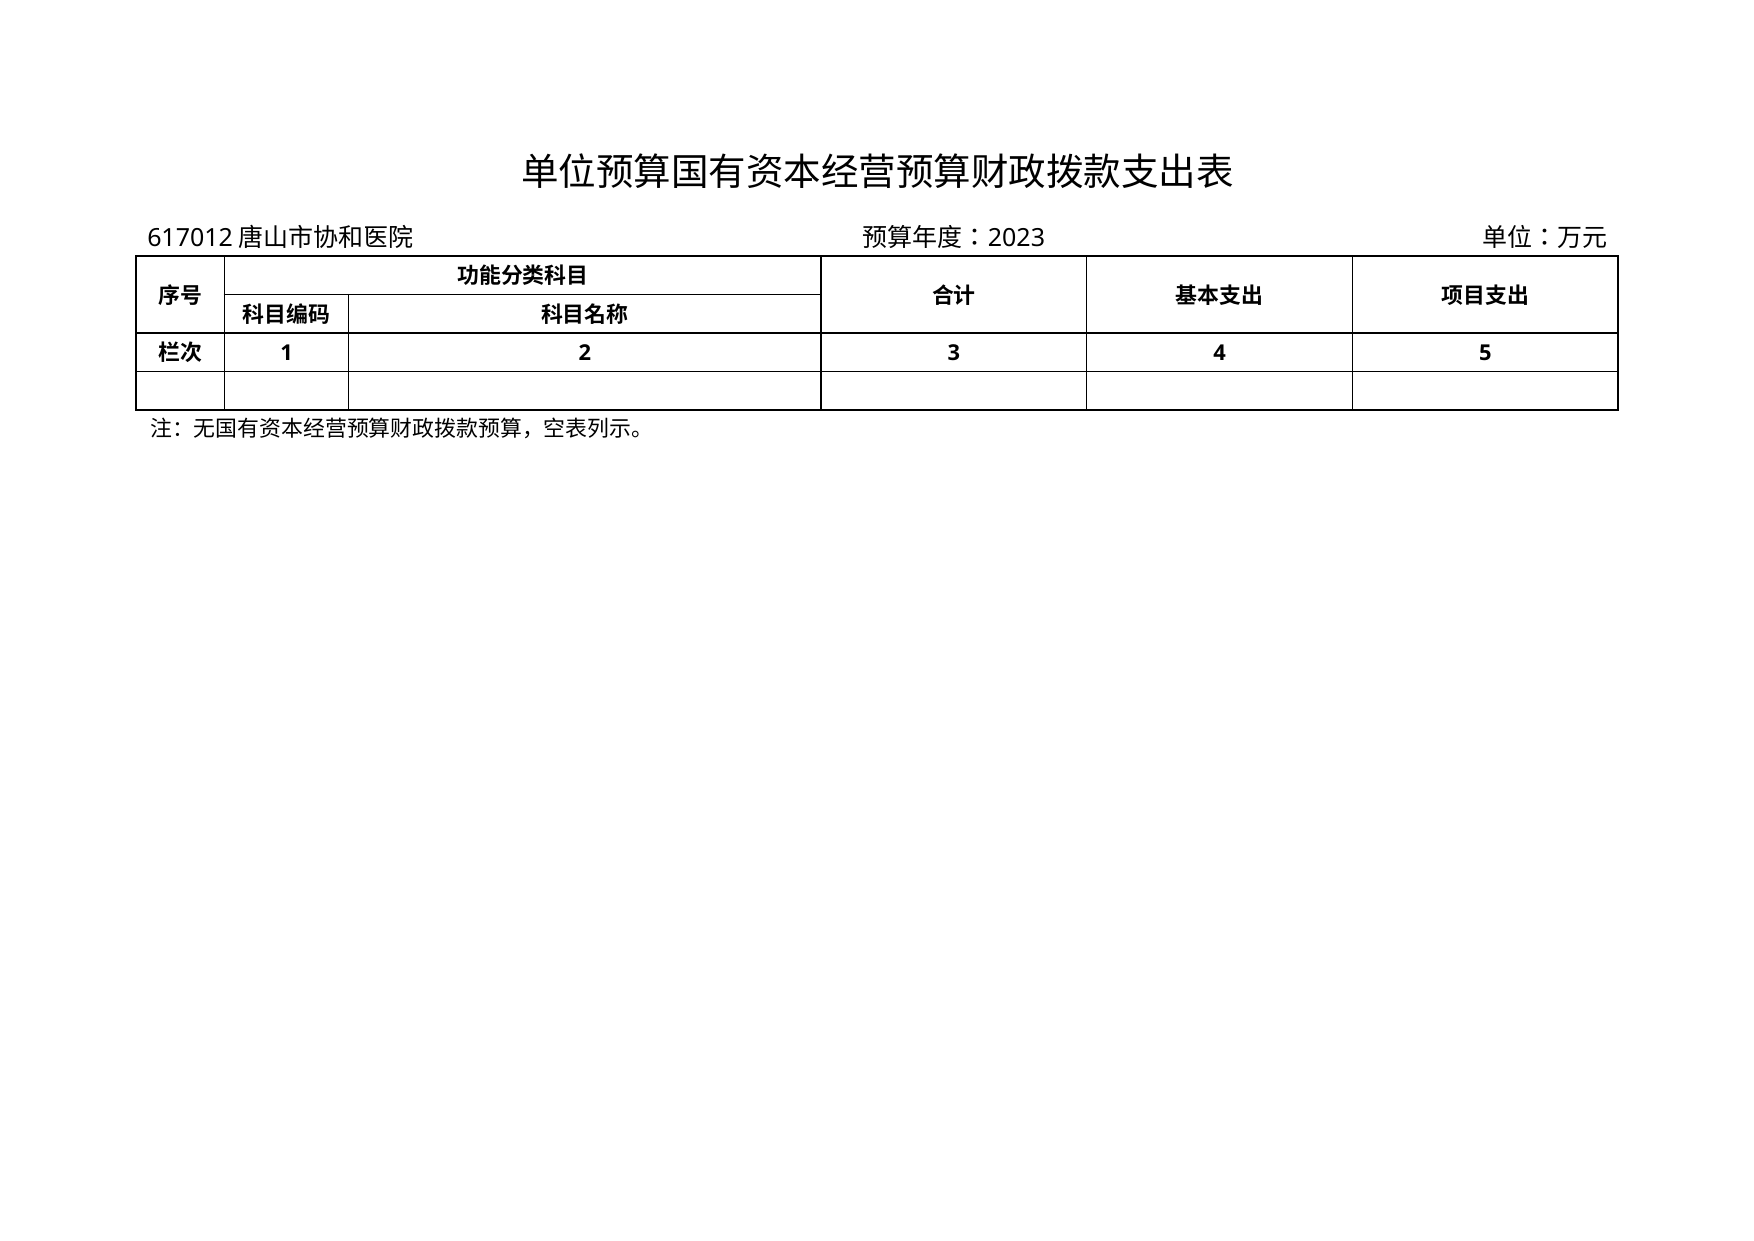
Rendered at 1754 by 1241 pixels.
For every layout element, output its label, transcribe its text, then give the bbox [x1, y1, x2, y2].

table_cell 1 [225, 334, 348, 371]
table_cell [225, 372, 348, 409]
table_header 617012唐山市协和医院 [137, 218, 821, 255]
text 注：无国有资本经营预算财政拨款预算，空表列示。 [106, 411, 1648, 442]
table_cell 项目支出 [1353, 257, 1617, 332]
table_cell 4 [1087, 334, 1352, 371]
table_cell [137, 372, 224, 409]
table_cell 科目名称 [349, 295, 820, 332]
table_cell 2 [349, 334, 820, 371]
table_cell 序号 [137, 257, 224, 332]
table_header 预算年度：2023 [822, 218, 1086, 255]
table_cell [822, 372, 1086, 409]
table_cell 5 [1353, 334, 1617, 371]
table_header 单位：万元 [1087, 218, 1617, 255]
table_cell 功能分类科目 [225, 257, 820, 294]
table_cell [1353, 372, 1617, 409]
text 单位预算国有资本经营预算财政拨款支出表 [106, 142, 1648, 196]
table_cell 3 [822, 334, 1086, 371]
table_cell [349, 372, 820, 409]
table_cell 科目编码 [225, 295, 348, 332]
table_cell 栏次 [137, 334, 224, 371]
table_cell [1087, 372, 1352, 409]
table_cell 合计 [822, 257, 1086, 332]
table_cell 基本支出 [1087, 257, 1352, 332]
